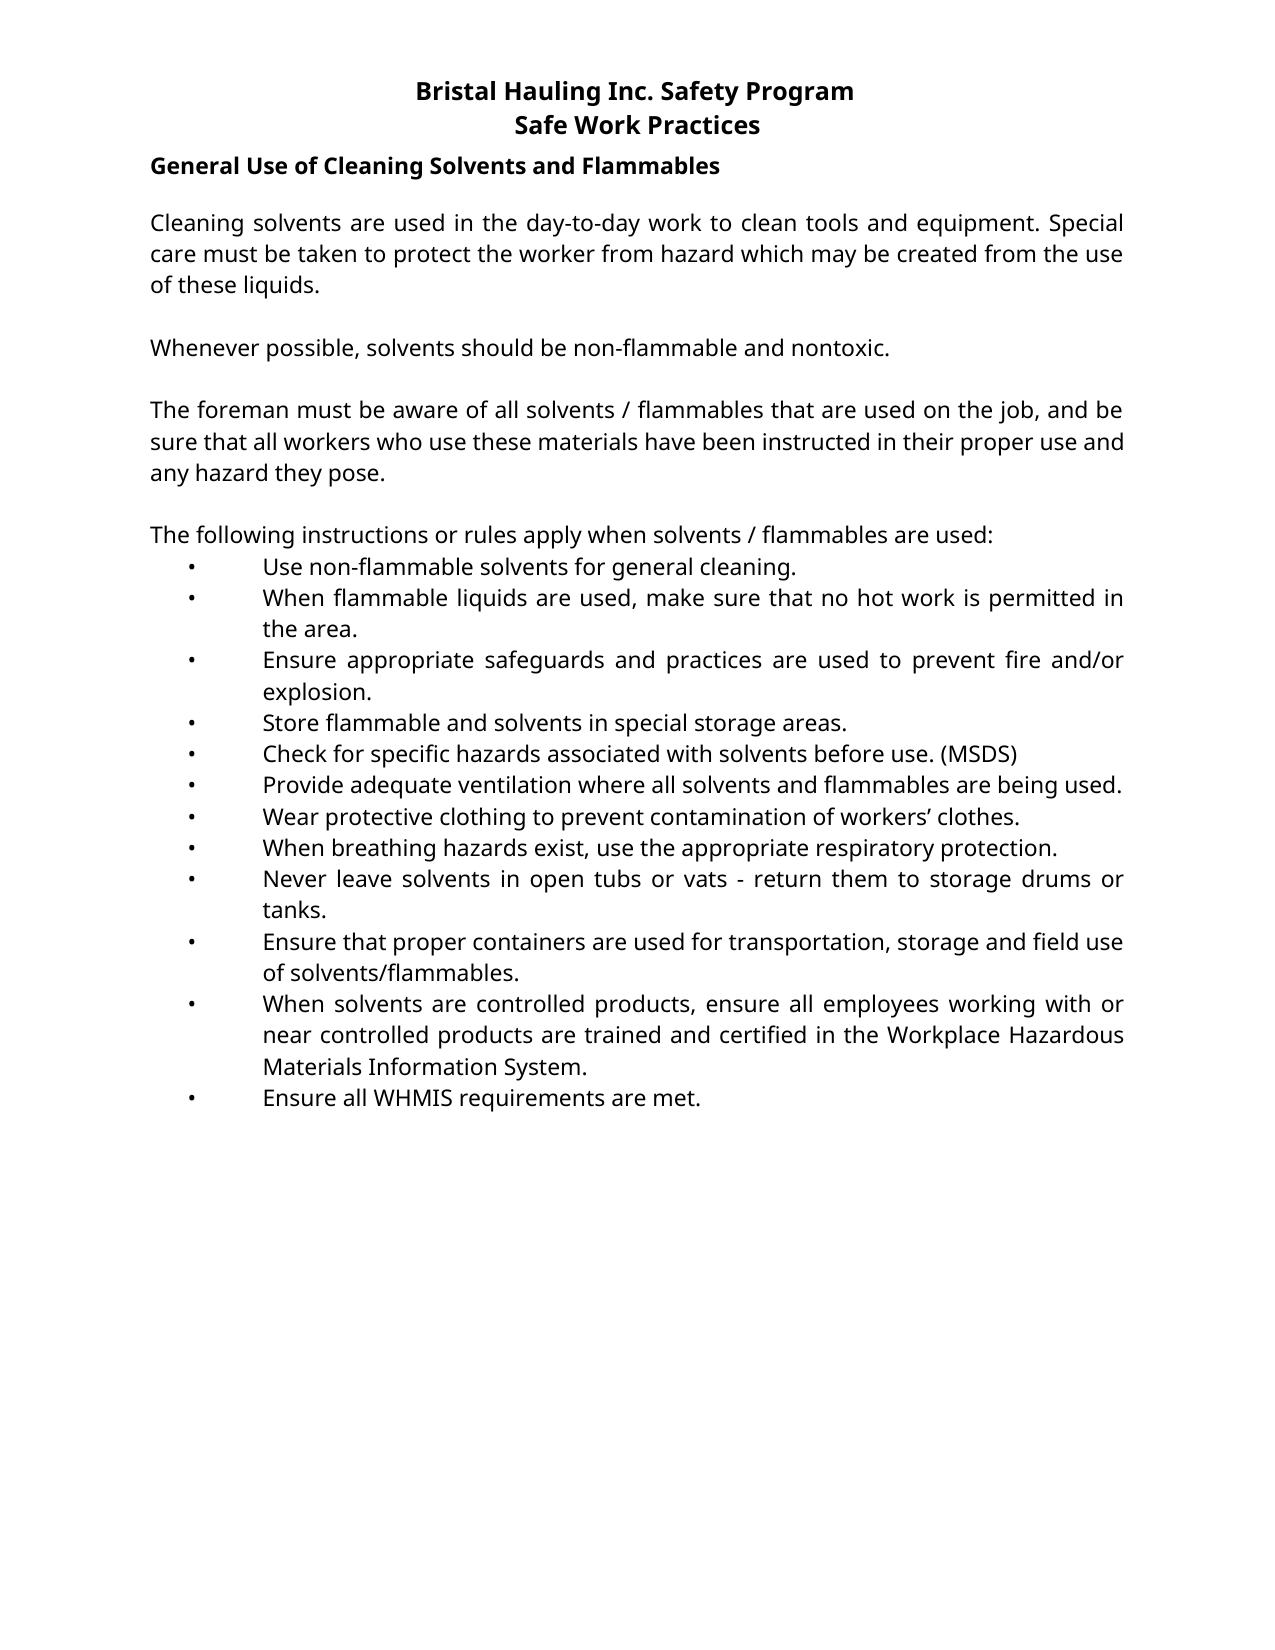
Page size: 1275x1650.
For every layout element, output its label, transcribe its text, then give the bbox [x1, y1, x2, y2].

list When flammable liquids are used, make sure that no hot work is permitted in the area. [187, 582, 1125, 644]
list Use non-flammable solvents for general cleaning. [187, 551, 1125, 582]
list Wear protective clothing to prevent contamination of workers’ clothes. [187, 801, 1125, 832]
list Check for specific hazards associated with solvents before use. (MSDS) [187, 738, 1125, 769]
list Ensure that proper containers are used for transportation, storage and field use of solvents/flammables. [187, 926, 1125, 988]
text Cleaning solvents are used in the day-to-day work to clean tools and equipment. Special care must be taken to protect the worker from hazard which may be created from the use of these liquids. [150, 207, 1125, 301]
text The foreman must be aware of all solvents / flammables that are used on the job, and be sure that all workers who use these materials have been instructed in their proper use and any hazard they pose. [150, 394, 1125, 488]
text General Use of Cleaning Solvents and Flammables [150, 150, 1125, 181]
text The following instructions or rules apply when solvents / flammables are used: [150, 519, 1125, 551]
text Whenever possible, solvents should be non-flammable and nontoxic. [150, 332, 1125, 363]
list Ensure appropriate safeguards and practices are used to prevent fire and/or explosion. [187, 644, 1125, 707]
list Store flammable and solvents in special storage areas. [187, 707, 1125, 738]
list Provide adequate ventilation where all solvents and flammables are being used. [187, 769, 1125, 801]
list Ensure all WHMIS requirements are met. [187, 1082, 1090, 1113]
list Never leave solvents in open tubs or vats - return them to storage drums or tanks. [187, 863, 1125, 926]
list When breathing hazards exist, use the appropriate respiratory protection. [187, 832, 1125, 863]
list When solvents are controlled products, ensure all employees working with or near controlled products are trained and certified in the Workplace Hazardous Materials Information System. [187, 988, 1125, 1082]
